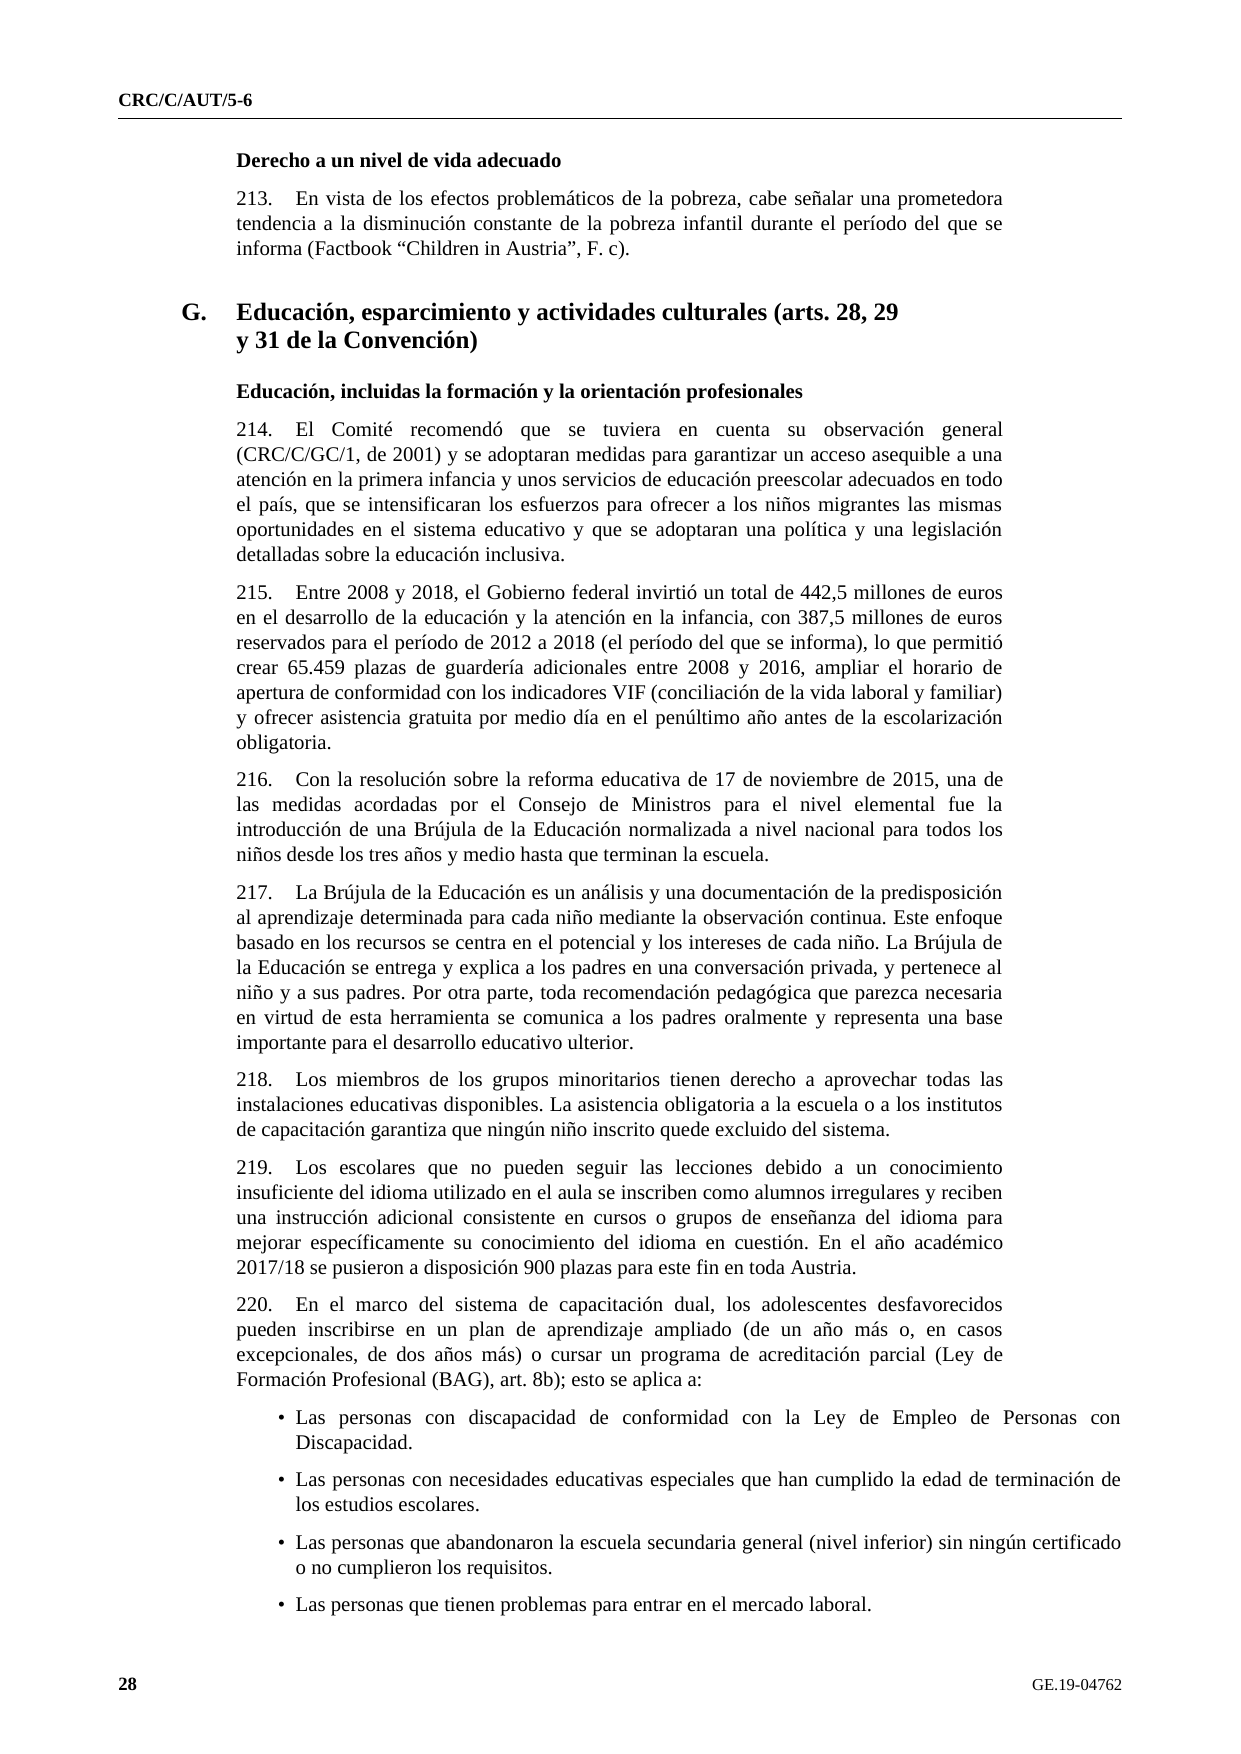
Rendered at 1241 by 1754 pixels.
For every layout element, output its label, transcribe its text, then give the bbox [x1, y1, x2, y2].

text 217. La Brújula de la Educación es un análisis y una documentación de la predisposición al aprendizaje determinada para cada niño mediante la observación continua. Este enfoque basado en los recursos se centra en el potencial y los intereses de cada niño. La Brújula de la Educación se entrega y explica a los padres en una conversación privada, y pertenece al niño y a sus padres. Por otra parte, toda recomendación pedagógica que parezca necesaria en virtud de esta herramienta se comunica a los padres oralmente y representa una base importante para el desarrollo educativo ulterior. [236, 879, 1004, 1054]
text Educación, incluidas la formación y la orientación profesionales [118, 379, 1004, 404]
text Las personas que tienen problemas para entrar en el mercado laboral. [278, 1591, 1122, 1616]
text Las personas con necesidades educativas especiales que han cumplido la edad de terminación de los estudios escolares. [278, 1466, 1122, 1516]
text 216. Con la resolución sobre la reforma educativa de 17 de noviembre de 2015, una de las medidas acordadas por el Consejo de Ministros para el nivel elemental fue la introducción de una Brújula de la Educación normalizada a nivel nacional para todos los niños desde los tres años y medio hasta que terminan la escuela. [236, 766, 1004, 866]
text 214. El Comité recomendó que se tuviera en cuenta su observación general (CRC/C/GC/1, de 2001) y se adoptaran medidas para garantizar un acceso asequible a una atención en la primera infancia y unos servicios de educación preescolar adecuados en todo el país, que se intensificaran los esfuerzos para ofrecer a los niños migrantes las mismas oportunidades en el sistema educativo y que se adoptaran una política y una legislación detalladas sobre la educación inclusiva. [236, 416, 1004, 566]
text 219. Los escolares que no pueden seguir las lecciones debido a un conocimiento insuficiente del idioma utilizado en el aula se inscriben como alumnos irregulares y reciben una instrucción adicional consistente en cursos o grupos de enseñanza del idioma para mejorar específicamente su conocimiento del idioma en cuestión. En el año académico 2017/18 se pusieron a disposición 900 plazas para este fin en toda Austria. [236, 1154, 1004, 1279]
text G. Educación, esparcimiento y actividades culturales (arts. 28, 29 y 31 de la Convención) [118, 298, 1004, 354]
text 215. Entre 2008 y 2018, el Gobierno federal invirtió un total de 442,5 millones de euros en el desarrollo de la educación y la atención en la infancia, con 387,5 millones de euros reservados para el período de 2012 a 2018 (el período del que se informa), lo que permitió crear 65.459 plazas de guardería adicionales entre 2008 y 2016, ampliar el horario de apertura de conformidad con los indicadores VIF (conciliación de la vida laboral y familiar) y ofrecer asistencia gratuita por medio día en el penúltimo año antes de la escolarización obligatoria. [236, 579, 1004, 754]
text 213. En vista de los efectos problemáticos de la pobreza, cabe señalar una prometedora tendencia a la disminución constante de la pobreza infantil durante el período del que se informa (Factbook “Children in Austria”, F. c). [236, 185, 1004, 260]
text 220. En el marco del sistema de capacitación dual, los adolescentes desfavorecidos pueden inscribirse en un plan de aprendizaje ampliado (de un año más o, en casos excepcionales, de dos años más) o cursar un programa de acreditación parcial (Ley de Formación Profesional (BAG), art. 8b); esto se aplica a: [236, 1291, 1004, 1391]
text Las personas con discapacidad de conformidad con la Ley de Empleo de Personas con Discapacidad. [278, 1404, 1122, 1454]
text Las personas que abandonaron la escuela secundaria general (nivel inferior) sin ningún certificado o no cumplieron los requisitos. [278, 1529, 1122, 1579]
text Derecho a un nivel de vida adecuado [118, 148, 1004, 173]
text 218. Los miembros de los grupos minoritarios tienen derecho a aprovechar todas las instalaciones educativas disponibles. La asistencia obligatoria a la escuela o a los institutos de capacitación garantiza que ningún niño inscrito quede excluido del sistema. [236, 1066, 1004, 1141]
